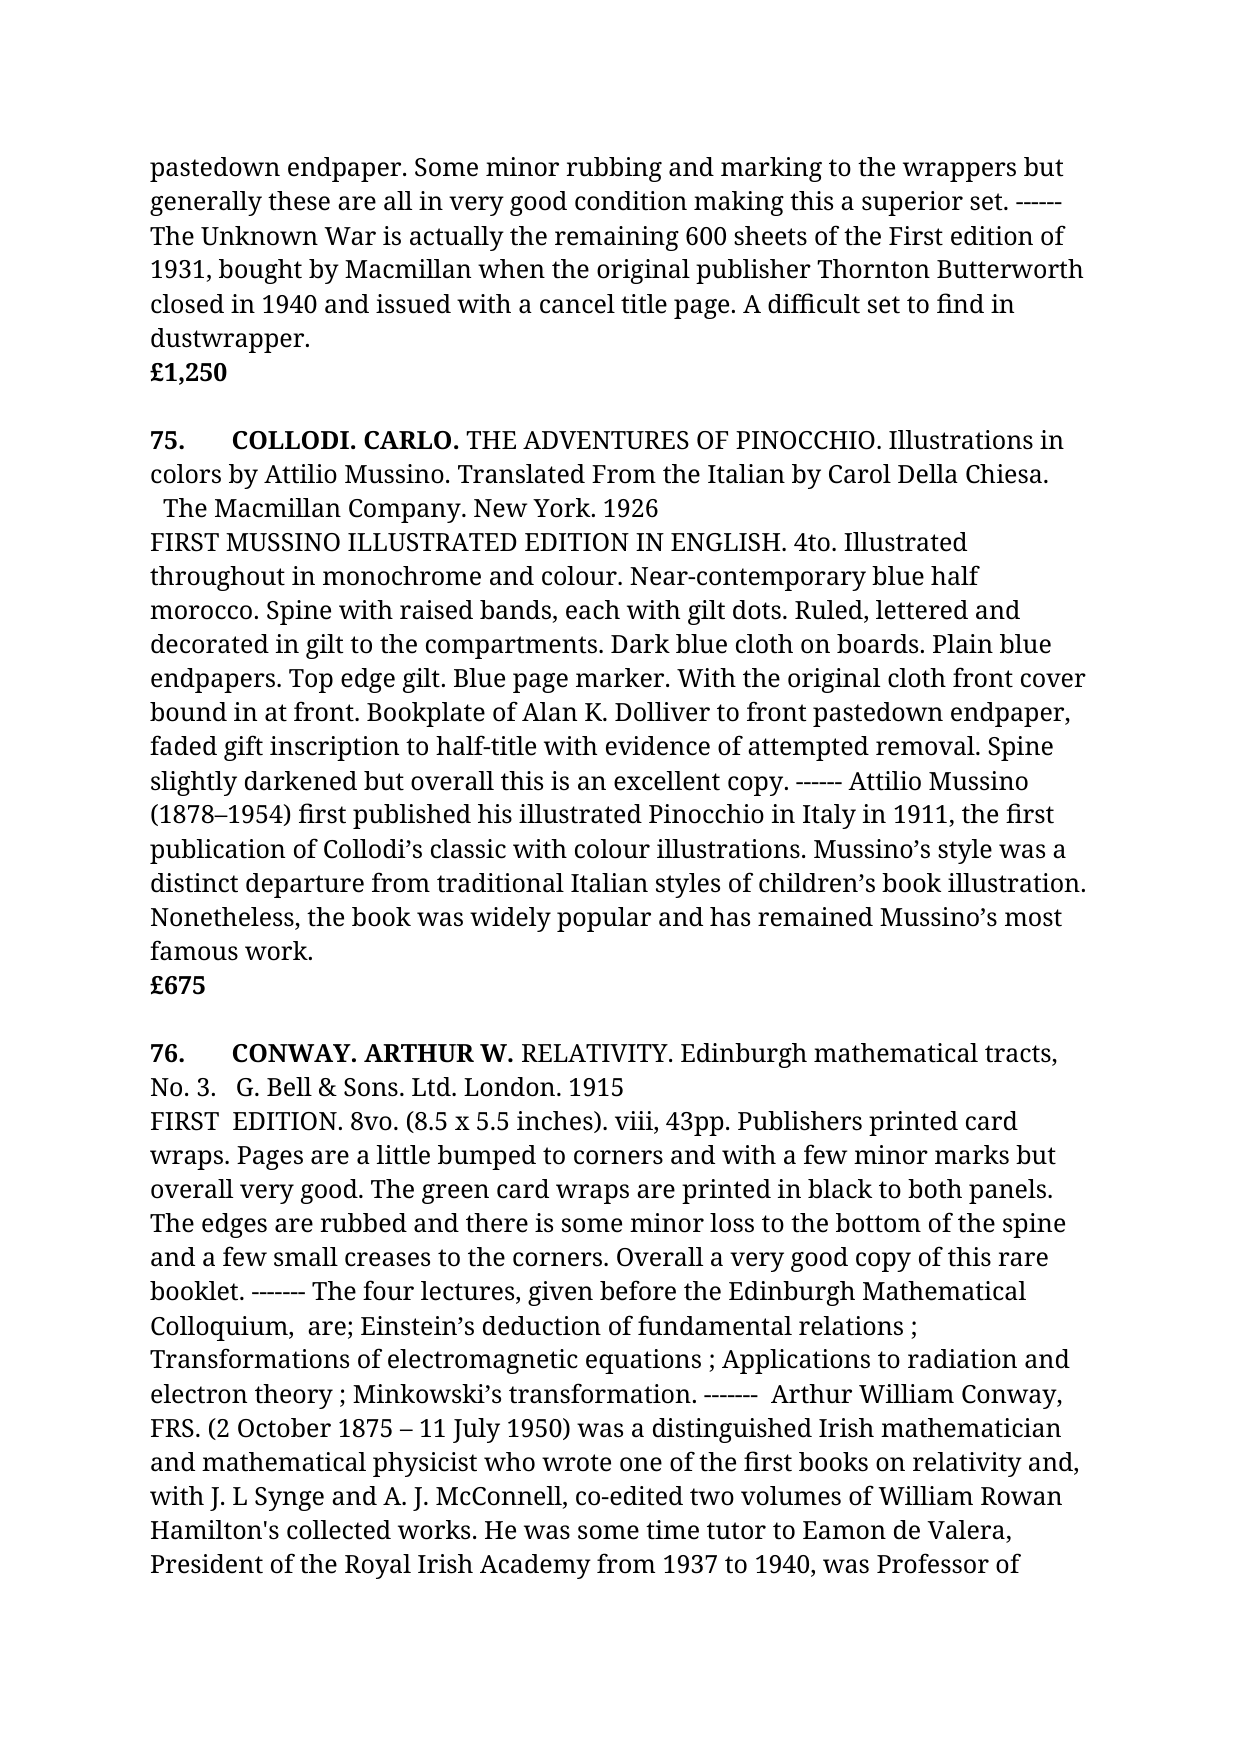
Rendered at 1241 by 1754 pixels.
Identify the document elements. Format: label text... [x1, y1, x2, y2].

text The Macmillan Company. New York. 1926 [150, 491, 1090, 525]
text £675 [150, 967, 1090, 1002]
text FIRST MUSSINO ILLUSTRATED EDITION IN ENGLISH. 4to. Illustrated throughout in monochrome and colour. Near-contemporary blue half morocco. Spine with raised bands, each with gilt dots. Ruled, lettered and decorated in gilt to the compartments. Dark blue cloth on boards. Plain blue endpapers. Top edge gilt. Blue page marker. With the original cloth front cover bound in at front. Bookplate of Alan K. Dolliver to front pastedown endpaper, faded gift inscription to half-title with evidence of attempted removal. Spine slightly darkened but overall this is an excellent copy. ------ Attilio Mussino (1878–1954) first published his illustrated Pinocchio in Italy in 1911, the first publication of Collodi’s classic with colour illustrations. Mussino’s style was a distinct departure from traditional Italian styles of children’s book illustration. Nonetheless, the book was widely popular and has remained Mussino’s most famous work. [150, 525, 1090, 967]
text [150, 1104, 1090, 1581]
text £1,250 [150, 354, 1090, 388]
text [150, 150, 1090, 354]
text 76. CONWAY. ARTHUR W. RELATIVITY. Edinburgh mathematical tracts, No. 3. G. Bell & Sons. Ltd. London. 1915 [150, 1036, 1090, 1104]
text 75. COLLODI. CARLO. THE ADVENTURES OF PINOCCHIO. Illustrations in colors by Attilio Mussino. Translated From the Italian by Carol Della Chiesa. [150, 422, 1090, 491]
